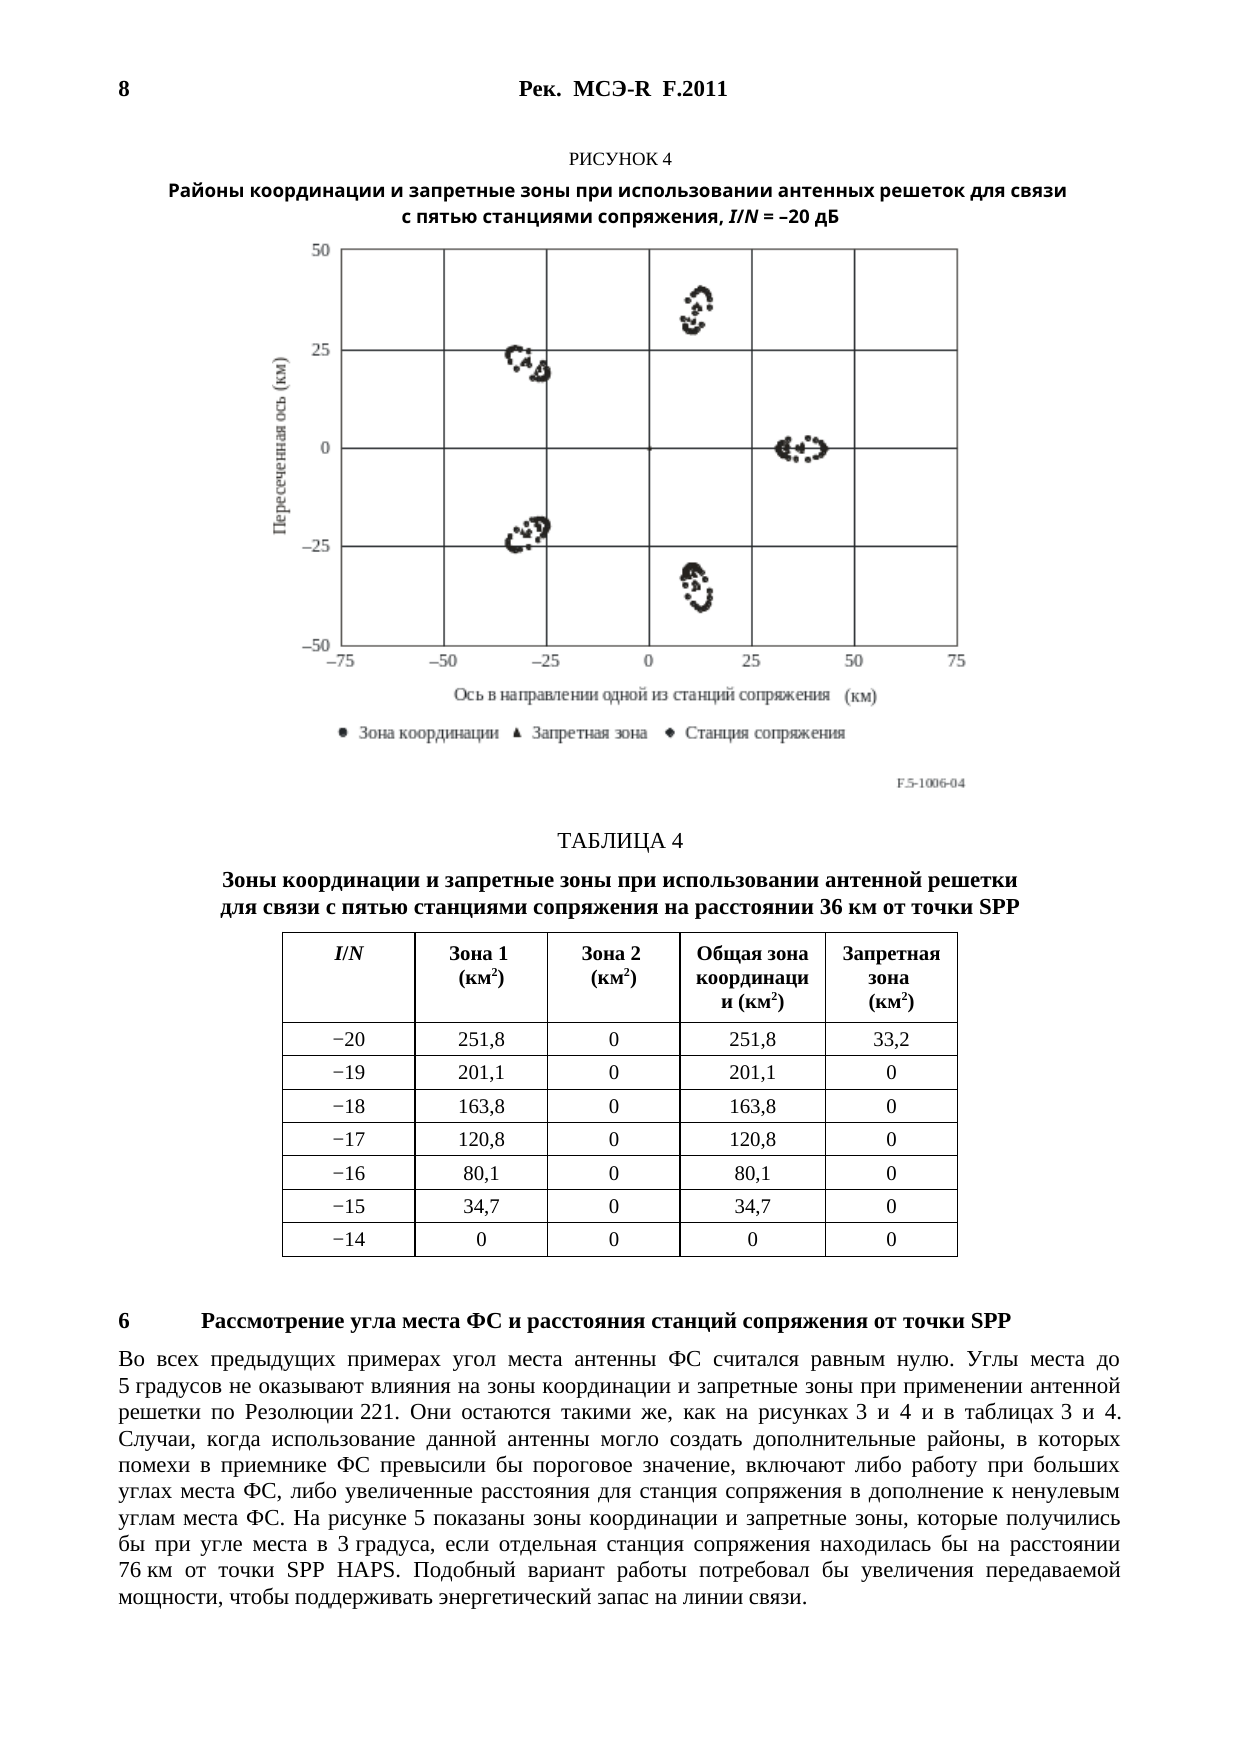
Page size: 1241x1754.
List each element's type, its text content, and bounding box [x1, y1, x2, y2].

table_cell 80,1 [681, 1156, 825, 1189]
title Районы координации и запретные зоны при использовании антенных решеток для связи с пятью станциями сопряжения, I/N = –20 дБ [118, 178, 1122, 229]
table_cell −18 [283, 1090, 414, 1122]
table_cell 251,8 [681, 1023, 825, 1055]
table_cell 0 [826, 1190, 957, 1222]
table_cell 0 [548, 1223, 679, 1256]
table_header Зона 1 (км2) [416, 933, 547, 1022]
table_cell 0 [826, 1156, 957, 1189]
table_header Общая зона координации (км2) [681, 933, 825, 1022]
table_cell 0 [416, 1223, 547, 1256]
table_cell −20 [283, 1023, 414, 1055]
table_header Запретная зона (км2) [826, 933, 957, 1022]
table_cell 34,7 [416, 1190, 547, 1222]
table_cell 0 [826, 1123, 957, 1155]
subtitle 6 Рассмотрение угла места ФС и расстояния станций сопряжения от точки SPP [118, 1307, 1122, 1333]
table_cell 0 [548, 1090, 679, 1122]
table_cell 0 [548, 1123, 679, 1155]
table_cell −15 [283, 1190, 414, 1222]
table_cell 34,7 [681, 1190, 825, 1222]
table_cell 33,2 [826, 1023, 957, 1055]
table_cell −14 [283, 1223, 414, 1256]
table_cell 201,1 [416, 1056, 547, 1088]
table_cell −17 [283, 1123, 414, 1155]
text РИСУНОК 4 [118, 148, 1122, 169]
table_cell 0 [548, 1056, 679, 1088]
table_cell 251,8 [416, 1023, 547, 1055]
table_cell 163,8 [681, 1090, 825, 1122]
table_cell 201,1 [681, 1056, 825, 1088]
table_header Зона 2 (км2) [548, 933, 679, 1022]
table_cell 0 [681, 1223, 825, 1256]
table_cell 120,8 [681, 1123, 825, 1155]
table_cell −19 [283, 1056, 414, 1088]
table_cell 0 [548, 1156, 679, 1189]
table_cell 0 [548, 1023, 679, 1055]
title Зоны координации и запретные зоны при использовании антенной решетки для связи с пятью станциями сопряжения на расстоянии 36 км от точки SPP [118, 866, 1122, 919]
table_cell 0 [826, 1090, 957, 1122]
table_cell 0 [548, 1190, 679, 1222]
table_cell −16 [283, 1156, 414, 1189]
table_cell 0 [826, 1223, 957, 1256]
table_cell 120,8 [416, 1123, 547, 1155]
table_cell 0 [826, 1056, 957, 1088]
text ТАБЛИЦА 4 [118, 828, 1122, 854]
table_cell 163,8 [416, 1090, 547, 1122]
text Во всех предыдущих примерах угол места антенны ФС считался равным нулю. Углы места до 5 градусов не оказывают влияния на зоны координации и запретные зоны при применении антенной решетки по Резолюции 221. Они остаются такими же, как на рисунках 3 и 4 и в таблицах 3 и 4. Случаи, когда использование данной антенны могло создать дополнительные районы, в которых помехи в приемнике ФС превысили бы пороговое значение, включают либо работу при больших углах места ФС, либо увеличенные расстояния для станция сопряжения в дополнение к ненулевым углам места ФС. На рисунке 5 показаны зоны координации и запретные зоны, которые получились бы при угле места в 3 градуса, если отдельная станция сопряжения находилась бы на расстоянии 76 км от точки SPP HAPS. Подобный вариант работы потребовал бы увеличения передаваемой мощности, чтобы поддерживать энергетический запас на линии связи. [118, 1346, 1122, 1609]
table_cell 80,1 [416, 1156, 547, 1189]
table_header I/N [283, 933, 414, 1022]
